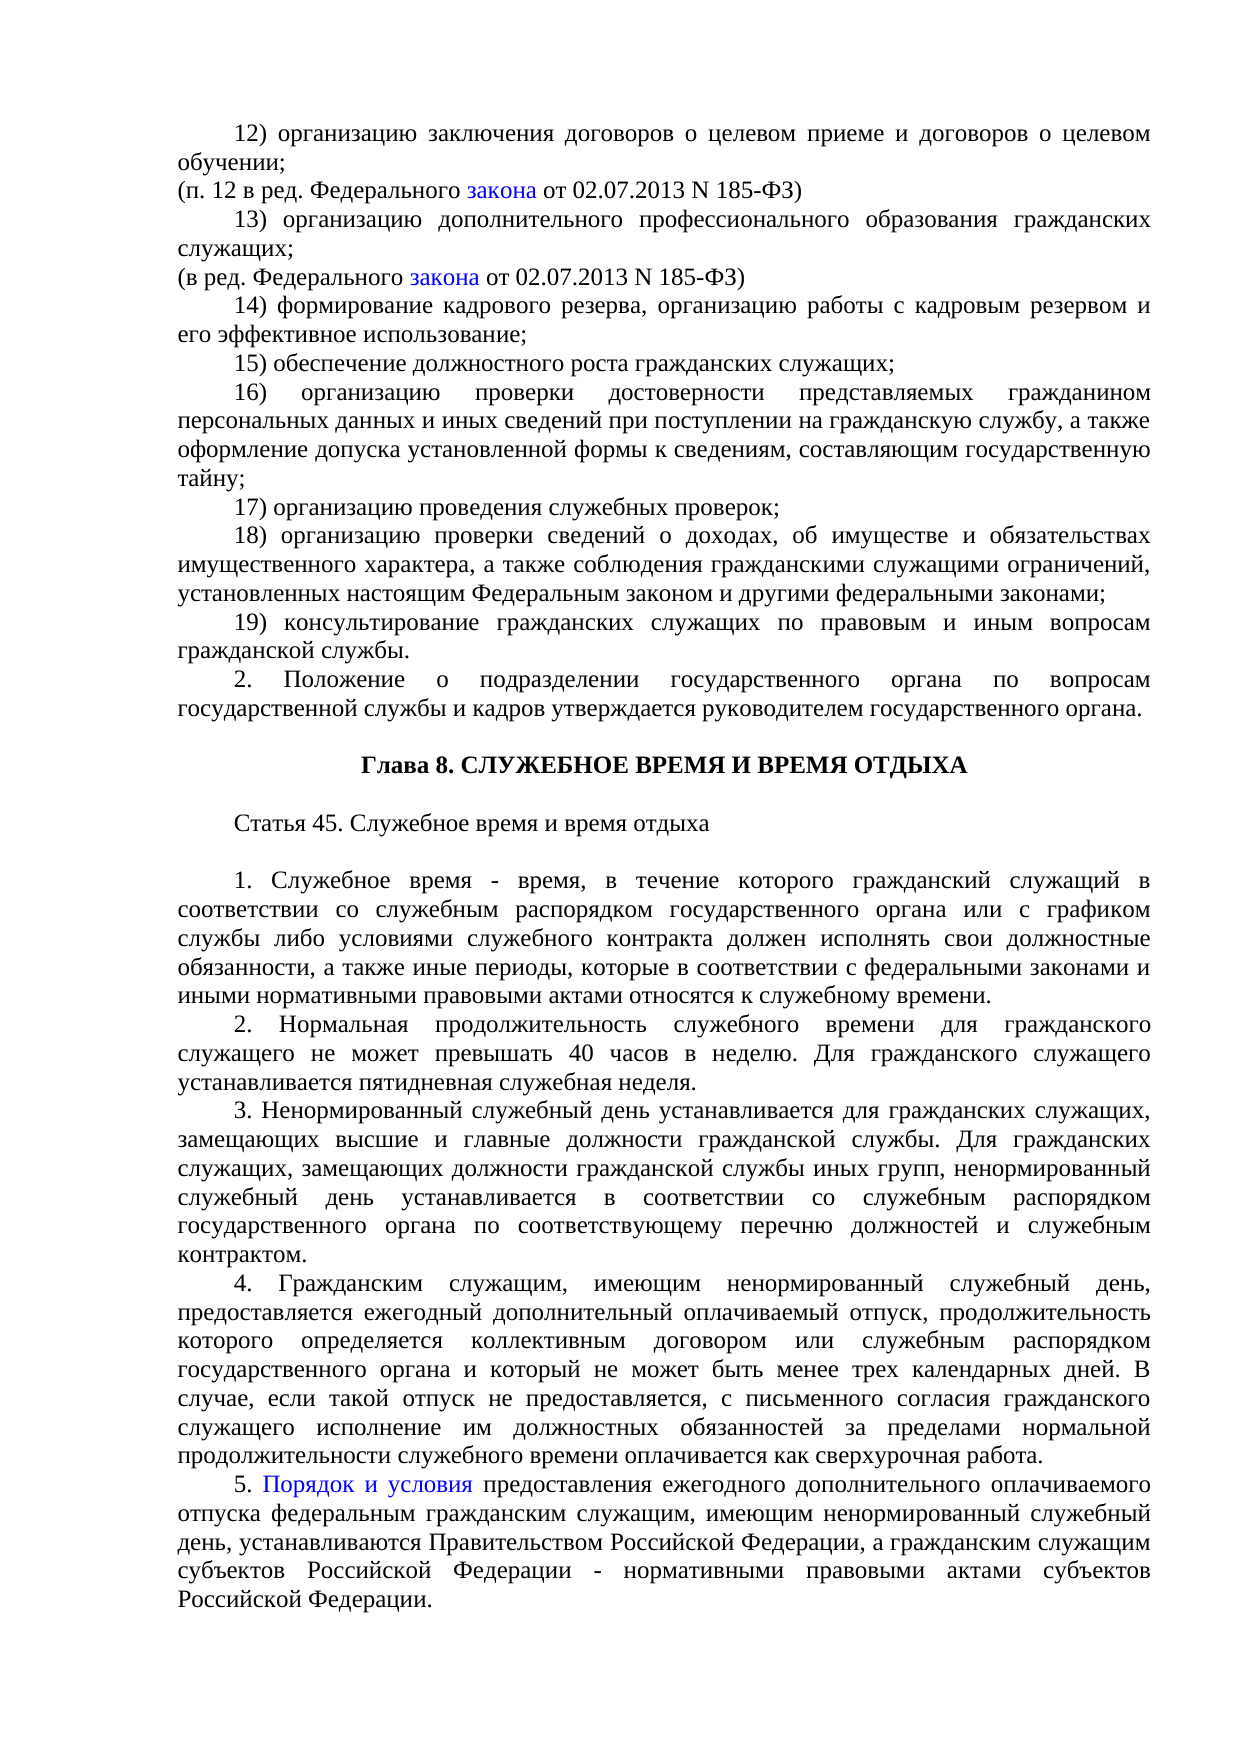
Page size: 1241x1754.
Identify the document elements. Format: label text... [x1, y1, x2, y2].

text 19) консультирование гражданских служащих по правовым и иным вопросам гражданской службы. [177, 607, 1152, 664]
text 16) организацию проверки достоверности представляемых гражданином персональных данных и иных сведений при поступлении на гражданскую службу, а также оформление допуска установленной формы к сведениям, составляющим государственную тайну; [177, 377, 1152, 492]
text 15) обеспечение должностного роста гражданских служащих; [177, 348, 1152, 377]
text 13) организацию дополнительного профессионального образования гражданских служащих; [177, 204, 1152, 262]
text 18) организацию проверки сведений о доходах, об имуществе и обязательствах имущественного характера, а также соблюдения гражданскими служащими ограничений, установленных настоящим Федеральным законом и другими федеральными законами; [177, 521, 1152, 607]
text 2. Положение о подразделении государственного органа по вопросам государственной службы и кадров утверждается руководителем государственного органа. [177, 664, 1152, 722]
text 17) организацию проведения служебных проверок; [177, 492, 1152, 521]
text 1. Служебное время - время, в течение которого гражданский служащий в соответствии со служебным распорядком государственного органа или с графиком службы либо условиями служебного контракта должен исполнять свои должностные обязанности, а также иные периоды, которые в соответствии с федеральными законами и иными нормативными правовыми актами относятся к служебному времени. [177, 866, 1152, 1009]
text Глава 8. СЛУЖЕБНОЕ ВРЕМЯ И ВРЕМЯ ОТДЫХА [177, 751, 1152, 779]
text 12) организацию заключения договоров о целевом приеме и договоров о целевом обучении; [177, 118, 1152, 176]
text Статья 45. Служебное время и время отдыха [177, 808, 1152, 837]
text 14) формирование кадрового резерва, организацию работы с кадровым резервом и его эффективное использование; [177, 291, 1152, 348]
text (в ред. Федерального закона от 02.07.2013 N 185-ФЗ) [177, 262, 1152, 291]
text 2. Нормальная продолжительность служебного времени для гражданского служащего не может превышать 40 часов в неделю. Для гражданского служащего устанавливается пятидневная служебная неделя. [177, 1009, 1152, 1096]
text 3. Ненормированный служебный день устанавливается для гражданских служащих, замещающих высшие и главные должности гражданской службы. Для гражданских служащих, замещающих должности гражданской службы иных групп, ненормированный служебный день устанавливается в соответствии со служебным распорядком государственного органа по соответствующему перечню должностей и служебным контрактом. [177, 1096, 1152, 1268]
text (п. 12 в ред. Федерального закона от 02.07.2013 N 185-ФЗ) [177, 176, 1152, 204]
text 5. Порядок и условия предоставления ежегодного дополнительного оплачиваемого отпуска федеральным гражданским служащим, имеющим ненормированный служебный день, устанавливаются Правительством Российской Федерации, а гражданским служащим субъектов Российской Федерации - нормативными правовыми актами субъектов Российской Федерации. [177, 1469, 1152, 1613]
text 4. Гражданским служащим, имеющим ненормированный служебный день, предоставляется ежегодный дополнительный оплачиваемый отпуск, продолжительность которого определяется коллективным договором или служебным распорядком государственного органа и который не может быть менее трех календарных дней. В случае, если такой отпуск не предоставляется, с письменного согласия гражданского служащего исполнение им должностных обязанностей за пределами нормальной продолжительности служебного времени оплачивается как сверхурочная работа. [177, 1268, 1152, 1469]
